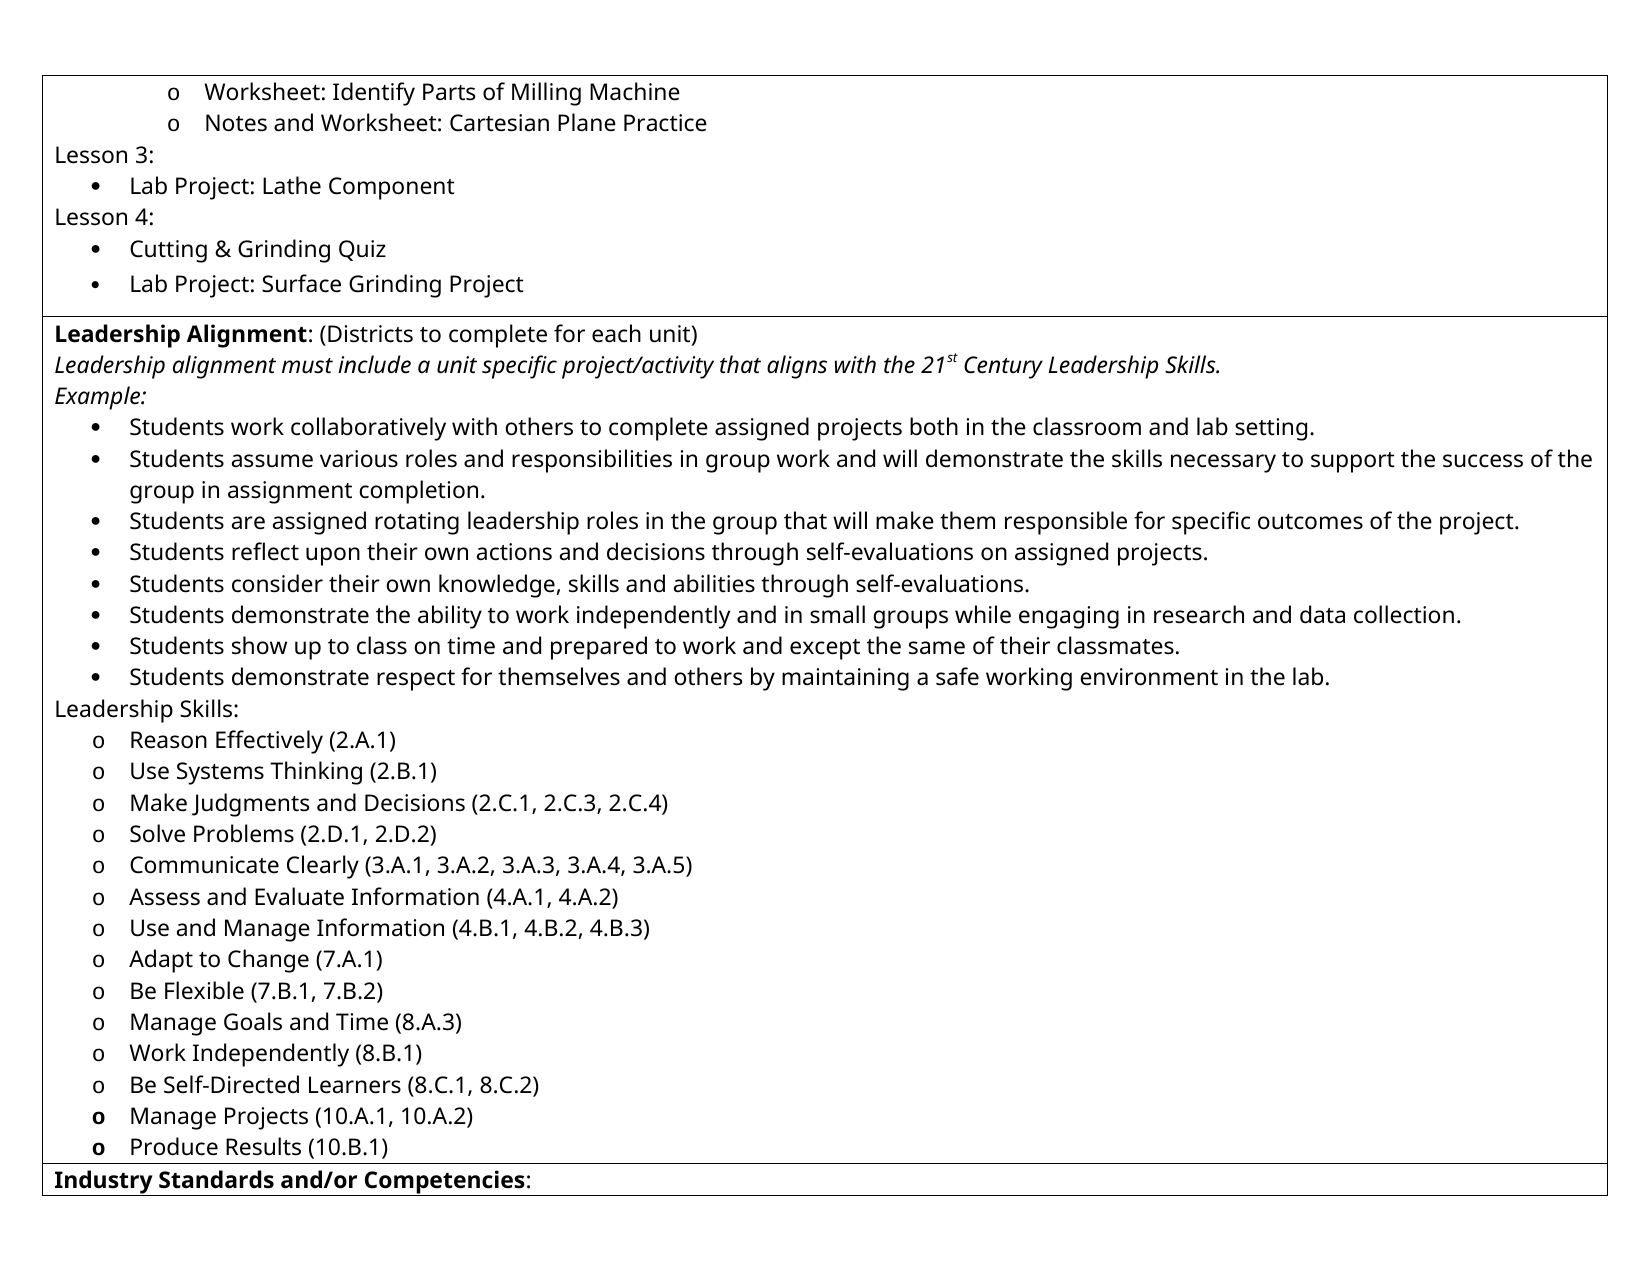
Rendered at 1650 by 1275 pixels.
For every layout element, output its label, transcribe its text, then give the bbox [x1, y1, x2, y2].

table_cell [43, 76, 1607, 316]
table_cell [43, 1164, 1607, 1195]
table_cell Leadership Alignment: (Districts to complete for each unit) Leadership alignment must include a unit specific project/activity that aligns with the 21st Century Leadership Skills. Example: Students work collaboratively with others to complete assigned projects both in the classroom and lab setting. Students assume various roles and responsibilities in group work and will demonstrate the skills necessary to support the success of the group in assignment completion. Students are assigned rotating leadership roles in the group that will make them responsible for specific outcomes of the project. Students reflect upon their own actions and decisions through self-evaluations on assigned projects. Students consider their own knowledge, skills and abilities through self-evaluations. Students demonstrate the ability to work independently and in small groups while engaging in research and data collection. Students show up to class on time and prepared to work and except the same of their classmates. Students demonstrate respect for themselves and others by maintaining a safe working environment in the lab. Leadership Skills: Reason Effectively (2.A.1) Use Systems Thinking (2.B.1) Make Judgments and Decisions (2.C.1, 2.C.3, 2.C.4) Solve Problems (2.D.1, 2.D.2) Communicate Clearly (3.A.1, 3.A.2, 3.A.3, 3.A.4, 3.A.5) Assess and Evaluate Information (4.A.1, 4.A.2) Use and Manage Information (4.B.1, 4.B.2, 4.B.3) Adapt to Change (7.A.1) Be Flexible (7.B.1, 7.B.2) Manage Goals and Time (8.A.3) Work Independently (8.B.1) Be Self-Directed Learners (8.C.1, 8.C.2) Manage Projects (10.A.1, 10.A.2) Produce Results (10.B.1) [43, 317, 1607, 1163]
